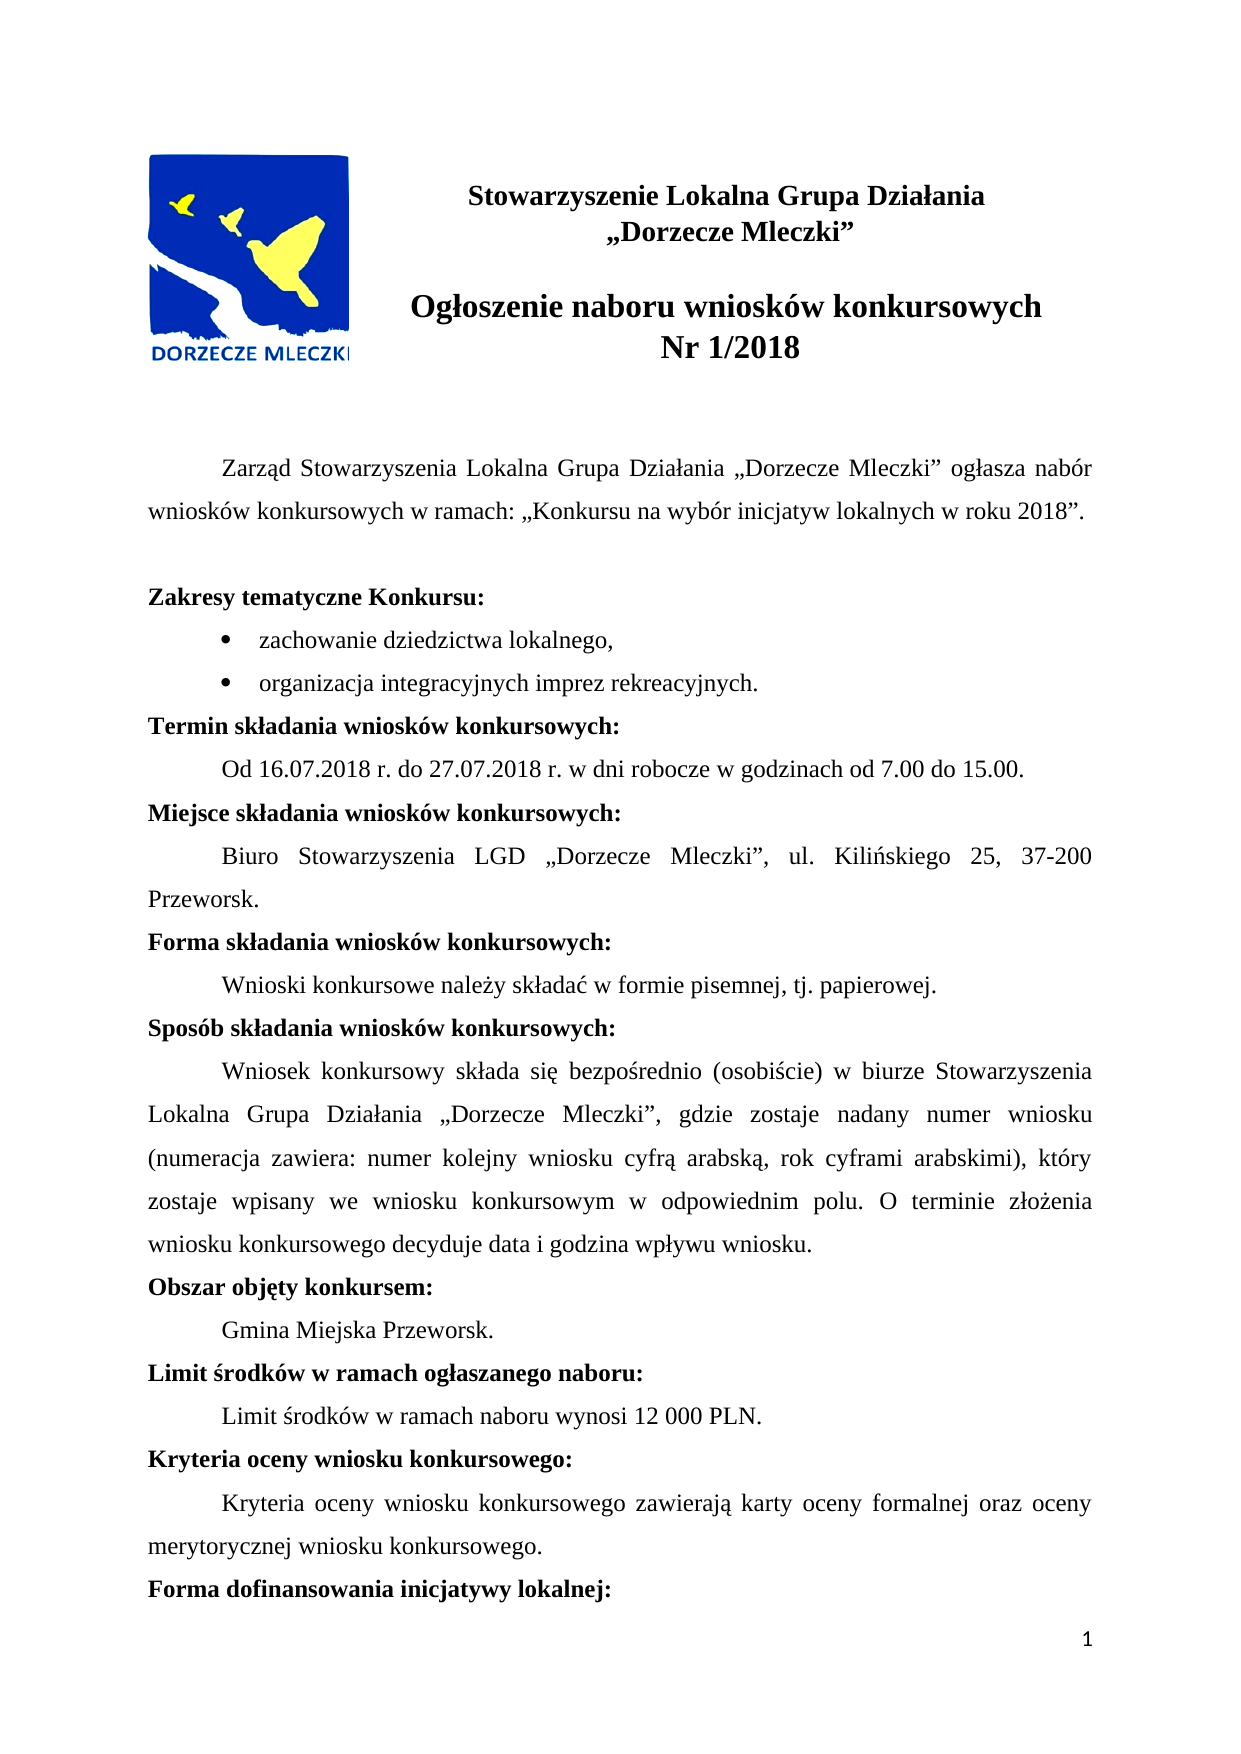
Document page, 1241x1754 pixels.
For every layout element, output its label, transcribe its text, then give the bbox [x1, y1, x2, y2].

text Stowarzyszenie Lokalna Grupa Działania „Dorzecze Mleczki” [349, 178, 1093, 247]
text Forma dofinansowania inicjatywy lokalnej: [148, 1574, 1093, 1603]
text Wniosek konkursowy składa się bezpośrednio (osobiście) w biurze Stowarzyszenia Lokalna Grupa Działania „Dorzecze Mleczki”, gdzie zostaje nadany numer wniosku (numeracja zawiera: numer kolejny wniosku cyfrą arabską, rok cyframi arabskimi), który zostaje wpisany we wniosku konkursowym w odpowiednim polu. O terminie złożenia wniosku konkursowego decyduje data i godzina wpływu wniosku. [148, 1056, 1093, 1258]
text Zarząd Stowarzyszenia Lokalna Grupa Działania „Dorzecze Mleczki” ogłasza nabór wniosków konkursowych w ramach: „Konkursu na wybór inicjatyw lokalnych w roku 2018”. [148, 453, 1093, 524]
text Zakresy tematyczne Konkursu: [148, 582, 1093, 611]
text Gmina Miejska Przeworsk. [148, 1315, 1093, 1344]
text Obszar objęty konkursem: [148, 1272, 1093, 1301]
list zachowanie dziedzictwa lokalnego, [221, 625, 1093, 654]
text Sposób składania wniosków konkursowych: [148, 1013, 1093, 1042]
text Kryteria oceny wniosku konkursowego: [148, 1444, 1093, 1473]
text Limit środków w ramach ogłaszanego naboru: [148, 1358, 1093, 1387]
text Wnioski konkursowe należy składać w formie pisemnej, tj. papierowej. [148, 970, 1093, 999]
list organizacja integracyjnych imprez rekreacyjnych. [221, 668, 1093, 697]
text Biuro Stowarzyszenia LGD „Dorzecze Mleczki”, ul. Kilińskiego 25, 37-200 Przeworsk. [148, 841, 1093, 913]
text Miejsce składania wniosków konkursowych: [148, 798, 1093, 826]
text Od 16.07.2018 r. do 27.07.2018 r. w dni robocze w godzinach od 7.00 do 15.00. [148, 754, 1093, 783]
text Ogłoszenie naboru wniosków konkursowych Nr 1/2018 [148, 286, 1093, 366]
text Forma składania wniosków konkursowych: [148, 927, 1093, 956]
text Termin składania wniosków konkursowych: [148, 711, 1093, 740]
text Kryteria oceny wniosku konkursowego zawierają karty oceny formalnej oraz oceny merytorycznej wniosku konkursowego. [148, 1488, 1093, 1559]
text Limit środków w ramach naboru wynosi 12 000 PLN. [148, 1401, 1093, 1430]
